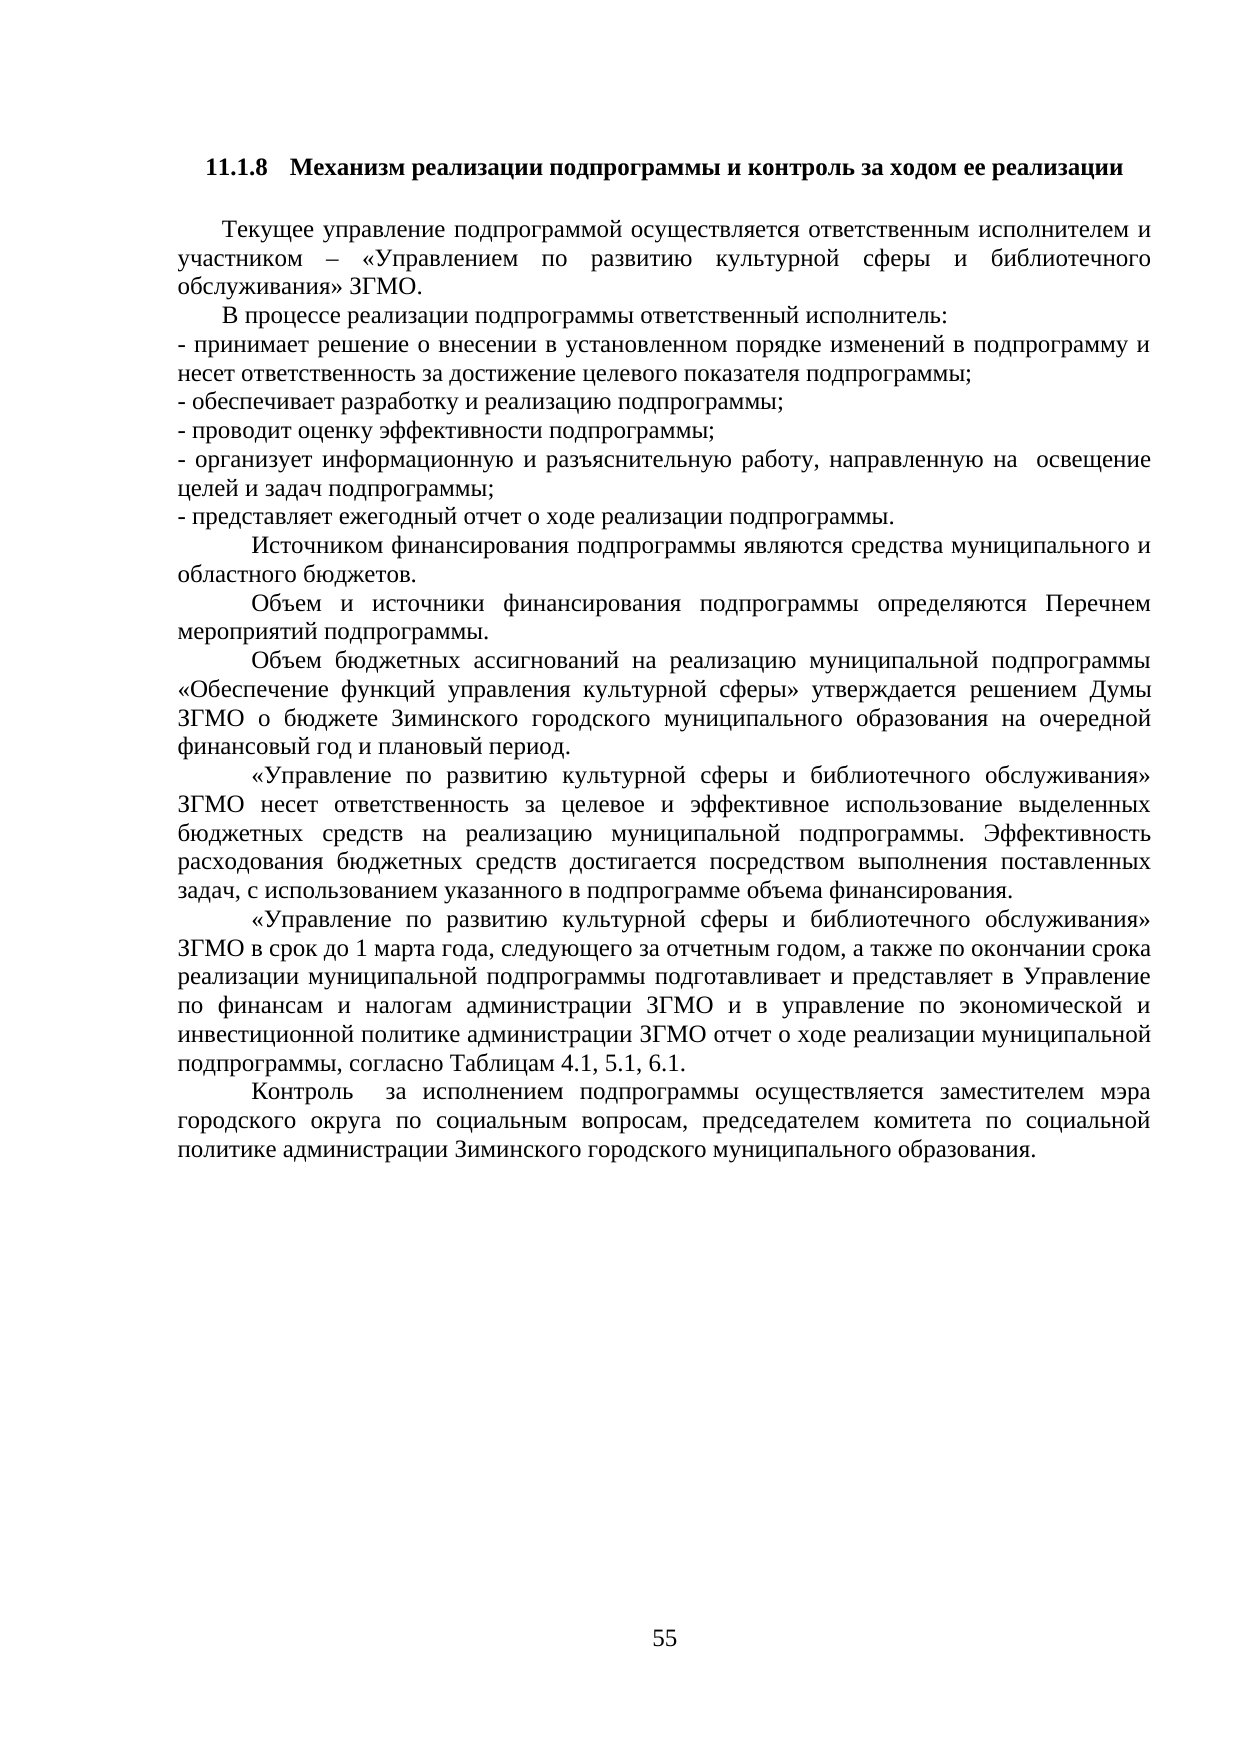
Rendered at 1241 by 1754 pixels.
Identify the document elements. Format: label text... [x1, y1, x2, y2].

text - представляет ежегодный отчет о ходе реализации подпрограммы. [177, 501, 1152, 530]
text Текущее управление подпрограммой осуществляется ответственным исполнителем и участником – «Управлением по развитию культурной сферы и библиотечного обслуживания» ЗГМО. [177, 214, 1152, 300]
text В процессе реализации подпрограммы ответственный исполнитель: [177, 300, 1152, 329]
text - проводит оценку эффективности подпрограммы; [177, 415, 1152, 444]
text Объем и источники финансирования подпрограммы определяются Перечнем мероприятий подпрограммы. [177, 588, 1152, 645]
text Источником финансирования подпрограммы являются средства муниципального и областного бюджетов. [177, 530, 1152, 588]
text «Управление по развитию культурной сферы и библиотечного обслуживания» ЗГМО несет ответственность за целевое и эффективное использование выделенных бюджетных средств на реализацию муниципальной подпрограммы. Эффективность расходования бюджетных средств достигается посредством выполнения поставленных задач, с использованием указанного в подпрограмме объема финансирования. [177, 760, 1152, 904]
text «Управление по развитию культурной сферы и библиотечного обслуживания» ЗГМО в срок до 1 марта года, следующего за отчетным годом, а также по окончании срока реализации муниципальной подпрограммы подготавливает и представляет в Управление по финансам и налогам администрации ЗГМО и в управление по экономической и инвестиционной политике администрации ЗГМО отчет о ходе реализации муниципальной подпрограммы, согласно Таблицам 4.1, 5.1, 6.1. [177, 904, 1152, 1076]
text - организует информационную и разъяснительную работу, направленную на освещение целей и задач подпрограммы; [177, 444, 1152, 501]
text Контроль за исполнением подпрограммы осуществляется заместителем мэра городского округа по социальным вопросам, председателем комитета по социальной политике администрации Зиминского городского муниципального образования. [177, 1076, 1152, 1163]
subtitle Механизм реализации подпрограммы и контроль за ходом ее реализации [177, 152, 1152, 180]
text - принимает решение о внесении в установленном порядке изменений в подпрограмму и несет ответственность за достижение целевого показателя подпрограммы; [177, 329, 1152, 386]
text Объем бюджетных ассигнований на реализацию муниципальной подпрограммы «Обеспечение функций управления культурной сферы» утверждается решением Думы ЗГМО о бюджете Зиминского городского муниципального образования на очередной финансовый год и плановый период. [177, 645, 1152, 760]
text - обеспечивает разработку и реализацию подпрограммы; [177, 386, 1152, 415]
